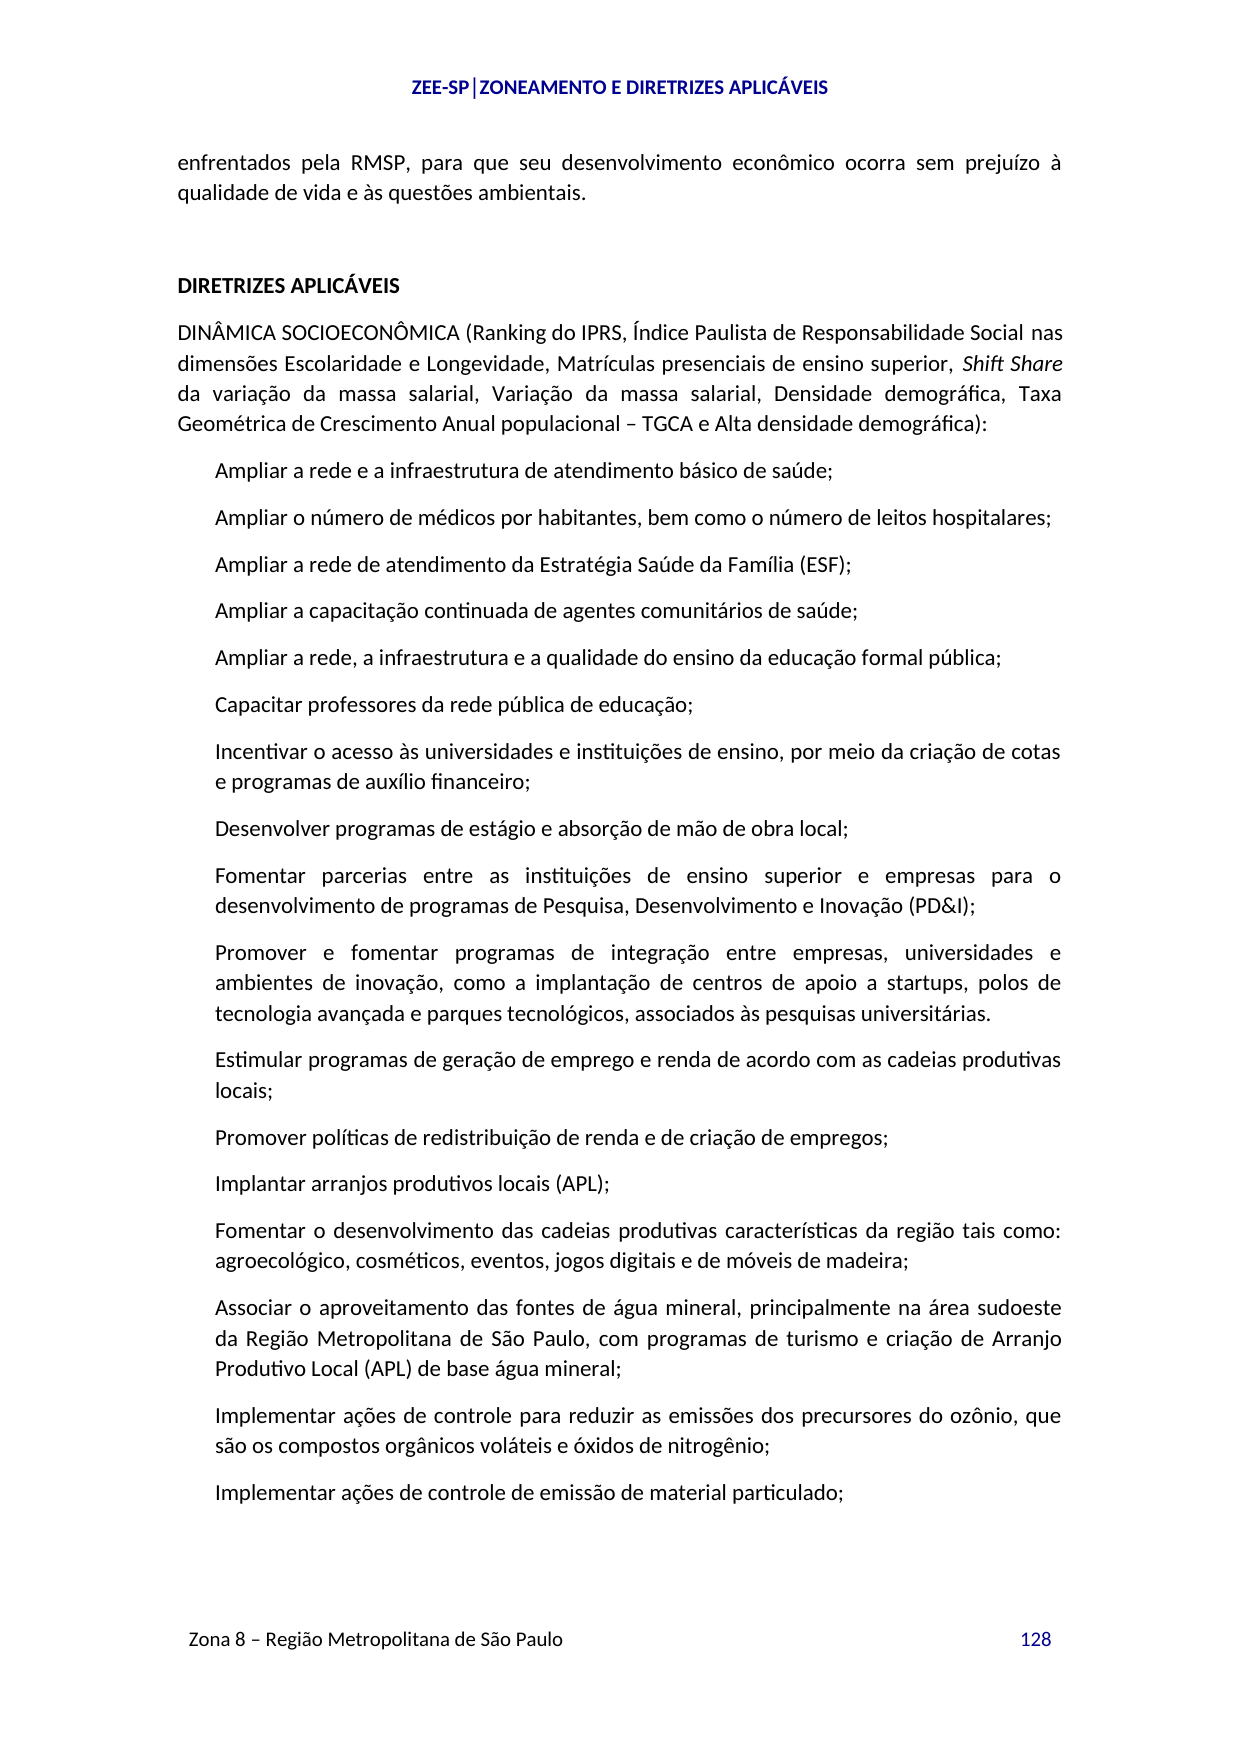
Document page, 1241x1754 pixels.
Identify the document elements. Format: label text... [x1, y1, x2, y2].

text Ampliar a rede, a infraestrutura e a qualidade do ensino da educação formal pública; [215, 643, 1063, 672]
text Capacitar professores da rede pública de educação; [215, 690, 1063, 718]
text Ampliar a rede de atendimento da Estratégia Saúde da Família (ESF); [215, 550, 1063, 578]
text Associar o aproveitamento das fontes de água mineral, principalmente na área sudoeste da Região Metropolitana de São Paulo, com programas de turismo e criação de Arranjo Produtivo Local (APL) de base água mineral; [215, 1293, 1063, 1382]
text Ampliar a rede e a infraestrutura de atendimento básico de saúde; [215, 456, 1063, 484]
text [177, 148, 1063, 206]
text Implementar ações de controle para reduzir as emissões dos precursores do ozônio, que são os compostos orgânicos voláteis e óxidos de nitrogênio; [215, 1401, 1063, 1459]
text Ampliar a capacitação continuada de agentes comunitários de saúde; [215, 597, 1063, 625]
text Implementar ações de controle de emissão de material particulado; [215, 1478, 1063, 1506]
text Desenvolver programas de estágio e absorção de mão de obra local; [215, 814, 1063, 842]
text Fomentar o desenvolvimento das cadeias produtivas características da região tais como: agroecológico, cosméticos, eventos, jogos digitais e de móveis de madeira; [215, 1216, 1063, 1275]
text Ampliar o número de médicos por habitantes, bem como o número de leitos hospitalares; [215, 503, 1063, 531]
text Incentivar o acesso às universidades e instituições de ensino, por meio da criação de cotas e programas de auxílio financeiro; [215, 737, 1063, 796]
text DINÂMICA SOCIOECONÔMICA (Ranking do IPRS, Índice Paulista de Responsabilidade Social nas dimensões Escolaridade e Longevidade, Matrículas presenciais de ensino superior, Shift Share da variação da massa salarial, Variação da massa salarial, Densidade demográfica, Taxa Geométrica de Crescimento Anual populacional – TGCA e Alta densidade demográfica): [177, 318, 1063, 437]
text Implantar arranjos produtivos locais (APL); [215, 1169, 1063, 1198]
text Fomentar parcerias entre as instituições de ensino superior e empresas para o desenvolvimento de programas de Pesquisa, Desenvolvimento e Inovação (PD&I); [215, 861, 1063, 919]
text Estimular programas de geração de emprego e renda de acordo com as cadeias produtivas locais; [215, 1046, 1063, 1104]
text Promover políticas de redistribuição de renda e de criação de empregos; [215, 1123, 1063, 1151]
text Promover e fomentar programas de integração entre empresas, universidades e ambientes de inovação, como a implantação de centros de apoio a startups, polos de tecnologia avançada e parques tecnológicos, associados às pesquisas universitárias. [215, 938, 1063, 1027]
text DIRETRIZES APLICÁVEIS [177, 272, 1063, 300]
